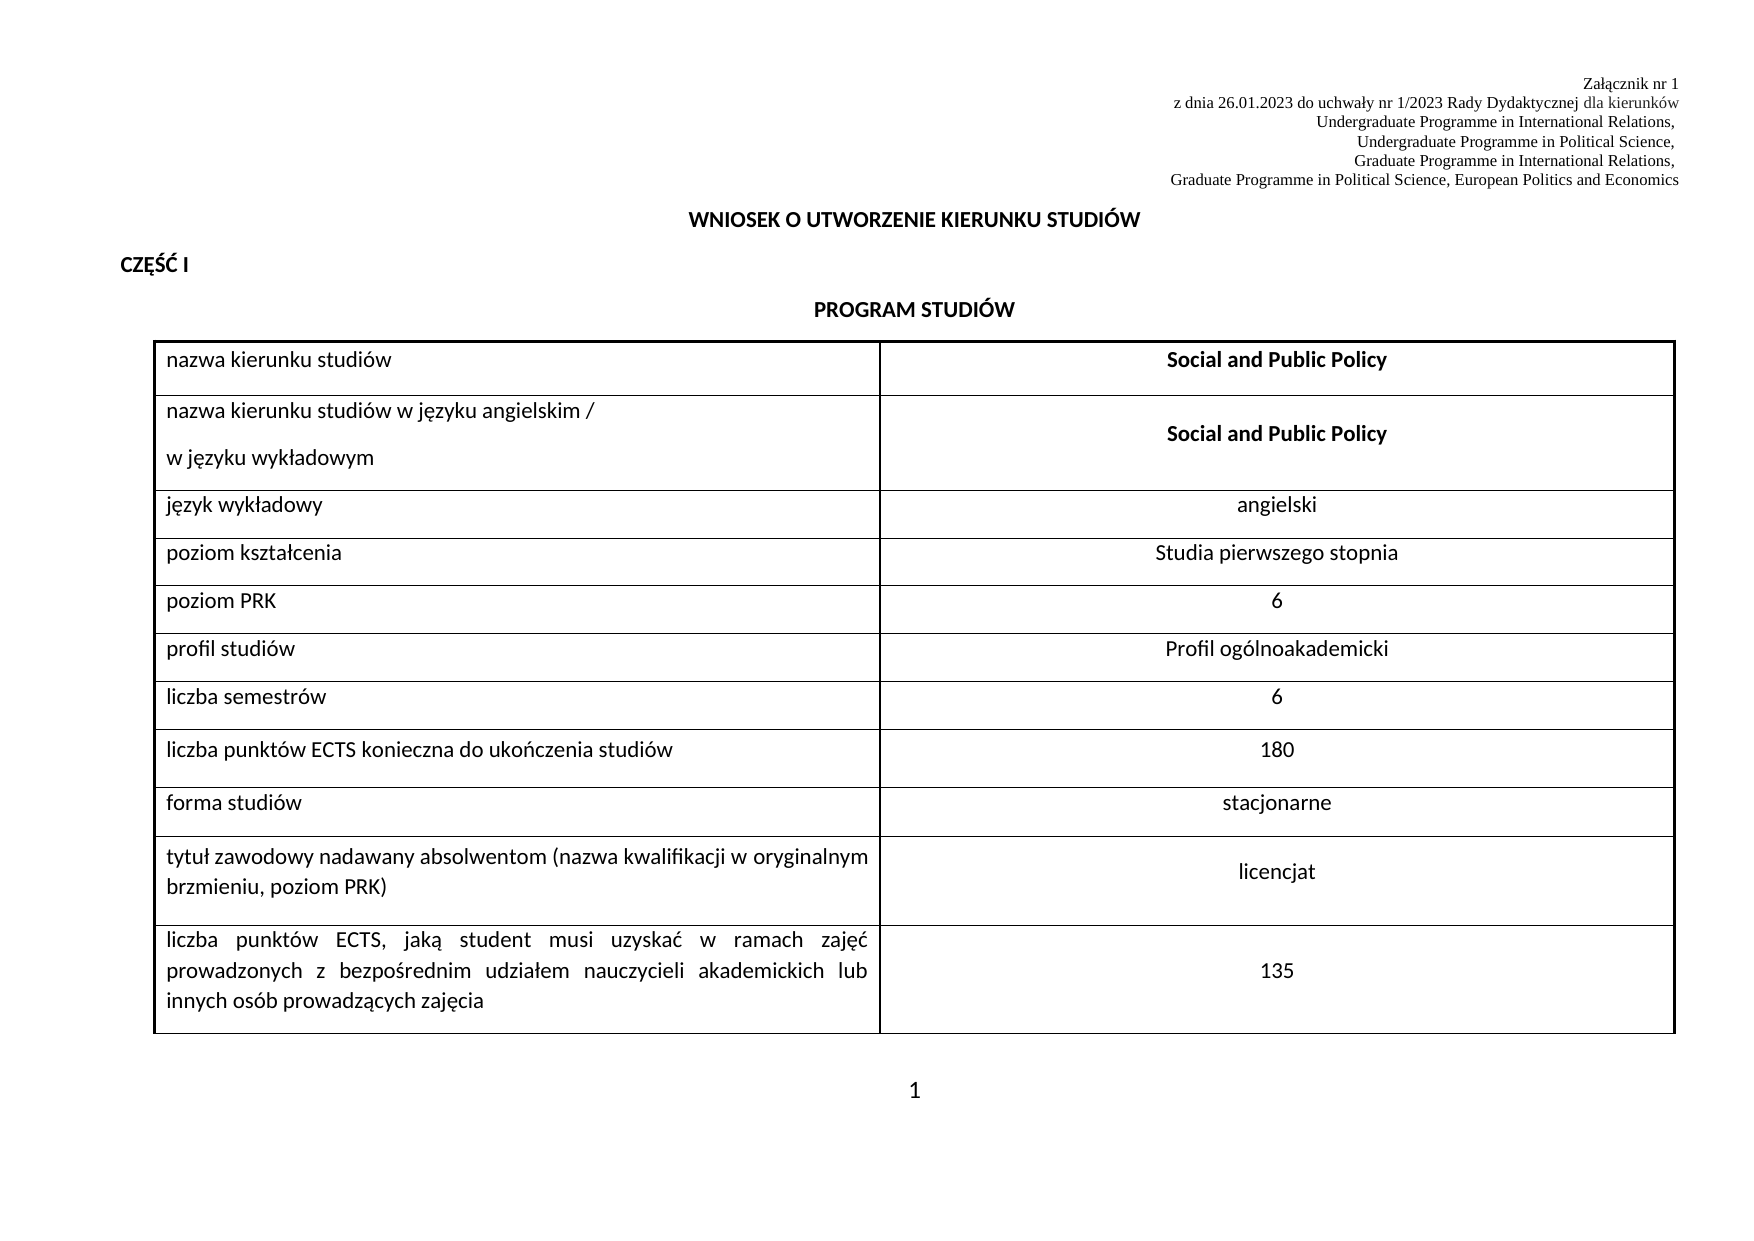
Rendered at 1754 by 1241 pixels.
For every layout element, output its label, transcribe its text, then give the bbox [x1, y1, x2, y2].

table_cell język wykładowy [156, 491, 879, 537]
table_cell 6 [881, 586, 1673, 633]
text Załącznik nr 1 z dnia 26.01.2023 do uchwały nr 1/2023 Rady Dydaktycznej dla kierunków Undergraduate Programme in International Relations, Undergraduate Programme in Political Science, Graduate Programme in International Relations, Graduate Programme in Political Science, European Politics and Economics [150, 74, 1679, 189]
table_cell forma studiów [156, 788, 879, 836]
table_cell poziom kształcenia [156, 539, 879, 585]
table_header Social and Public Policy [881, 343, 1673, 395]
table_cell liczba punktów ECTS, jaką student musi uzyskać w ramach zajęć prowadzonych z bezpośrednim udziałem nauczycieli akademickich lub innych osób prowadzących zajęcia [156, 926, 879, 1033]
table_header nazwa kierunku studiów [156, 343, 879, 395]
table_cell 6 [881, 682, 1673, 729]
table_cell 180 [881, 730, 1673, 787]
table_cell liczba semestrów [156, 682, 879, 729]
text CZĘŚĆ I [120, 250, 1679, 278]
table_cell 135 [881, 926, 1673, 1033]
text WNIOSEK O UTWORZENIE KIERUNKU STUDIÓW [150, 206, 1679, 233]
table_cell Studia pierwszego stopnia [881, 539, 1673, 585]
table_cell Social and Public Policy [881, 396, 1673, 489]
table_cell Profil ogólnoakademicki [881, 634, 1673, 681]
table_cell licencjat [881, 837, 1673, 924]
table_cell profil studiów [156, 634, 879, 681]
table_cell stacjonarne [881, 788, 1673, 836]
table_cell liczba punktów ECTS konieczna do ukończenia studiów [156, 730, 879, 787]
table_cell poziom PRK [156, 586, 879, 633]
table_cell angielski [881, 491, 1673, 537]
table_cell tytuł zawodowy nadawany absolwentom (nazwa kwalifikacji w oryginalnym brzmieniu, poziom PRK) [156, 837, 879, 924]
table_cell nazwa kierunku studiów w języku angielskim / w języku wykładowym [156, 396, 879, 489]
text PROGRAM STUDIÓW [150, 295, 1679, 323]
